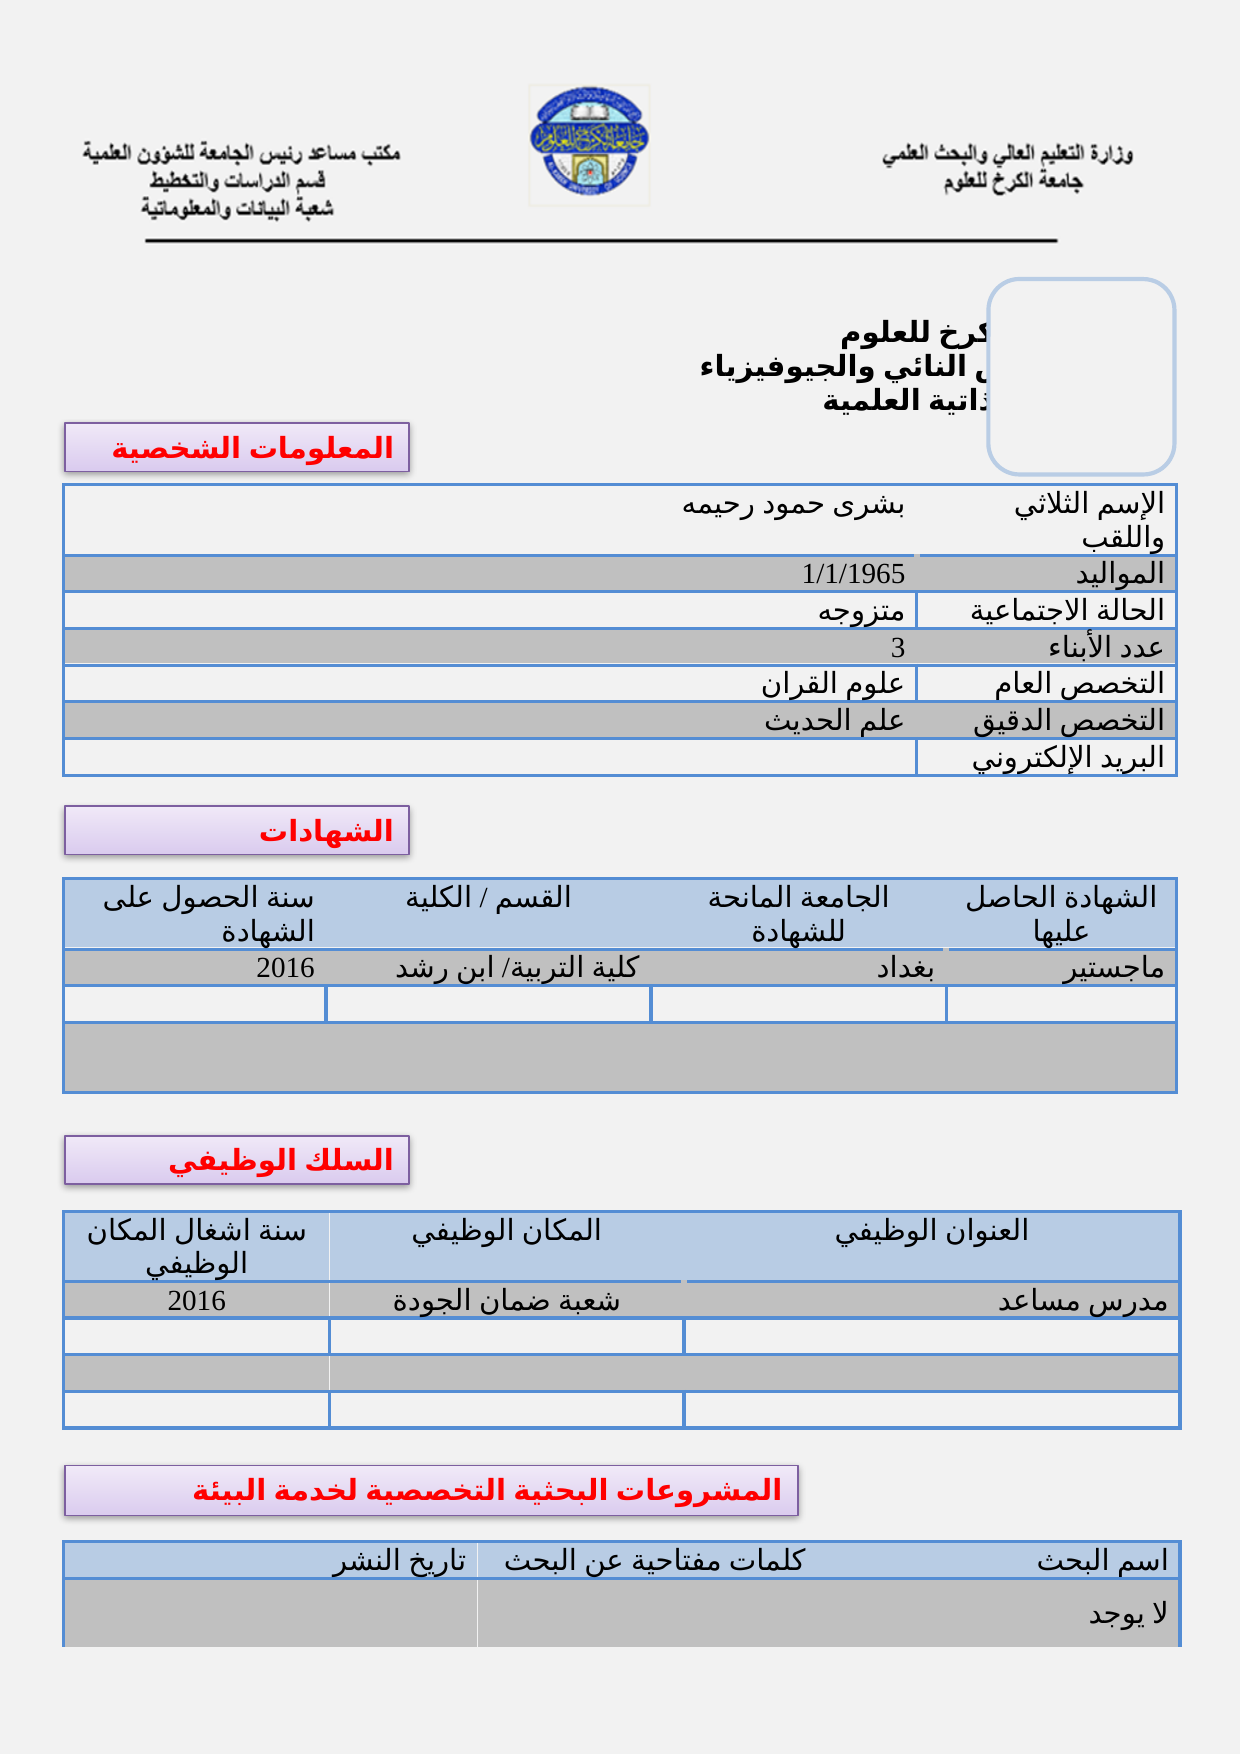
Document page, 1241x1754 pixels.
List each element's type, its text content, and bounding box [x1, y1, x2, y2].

table_cell [328, 987, 649, 1021]
table_cell 2016 [65, 1283, 329, 1316]
table_header تاريخ النشر [65, 1543, 477, 1577]
table_cell [65, 1320, 328, 1353]
table_cell التخصص الدقيق [917, 703, 1175, 737]
table_cell [948, 987, 1175, 1021]
table_cell [65, 987, 324, 1021]
table_cell [65, 1024, 326, 1091]
table_cell بغداد [651, 948, 946, 984]
table_header القسم / الكلية [326, 880, 651, 947]
table_cell التخصص العام [918, 667, 1175, 700]
table_cell [330, 1356, 684, 1390]
table_cell [478, 1580, 817, 1647]
table_cell [653, 987, 945, 1021]
table_header اسم البحث [817, 1543, 1178, 1577]
table_cell مدرس مساعد [684, 1280, 1178, 1316]
table_cell شعبة ضمان الجودة [330, 1280, 684, 1316]
table_cell عدد الأبناء [917, 630, 1175, 663]
table_cell [686, 1320, 1178, 1353]
table_header المكان الوظيفي [330, 1213, 684, 1280]
table_header الإسم الثلاثي واللقب [917, 486, 1175, 553]
table_cell [331, 1393, 682, 1426]
picture [13, 73, 1166, 254]
table_cell 1/1/1965 [65, 554, 917, 590]
table_cell [65, 1580, 477, 1647]
table_cell ماجستير [946, 948, 1175, 984]
text السيرة الذاتية العلمية [75, 383, 986, 416]
table_cell [684, 1356, 1178, 1390]
table_cell [326, 1024, 651, 1091]
table_cell البريد الإلكتروني [918, 740, 1175, 773]
table_cell لا يوجد [817, 1580, 1178, 1647]
table_cell كلية التربية/ ابن رشد [326, 951, 651, 984]
table_cell [686, 1393, 1178, 1426]
table_header كلمات مفتاحية عن البحث [478, 1543, 817, 1577]
table_cell [65, 1356, 329, 1390]
table_cell علم الحديث [65, 703, 917, 737]
table_header الشهادة الحاصل عليها [946, 880, 1175, 947]
table_cell [651, 1024, 946, 1091]
table_header الجامعة المانحة للشهادة [651, 880, 946, 947]
table_cell علوم القران [65, 667, 915, 700]
table_cell المواليد [917, 554, 1175, 590]
table_cell الحالة الاجتماعية [918, 593, 1175, 627]
table_cell [65, 1393, 328, 1426]
table_header سنة الحصول على الشهادة [65, 880, 326, 947]
table_cell [331, 1320, 682, 1353]
table_cell [946, 1024, 1175, 1091]
text جامعة الكرخ للعلوم [75, 316, 986, 349]
text كلية التحسس النائي والجيوفيزياء [75, 349, 986, 383]
table_cell 2016 [65, 951, 326, 984]
table_cell 3 [65, 630, 917, 663]
table_cell متزوجه [65, 593, 915, 627]
table_header سنة اشغال المكان الوظيفي [65, 1213, 329, 1280]
table_header العنوان الوظيفي [684, 1213, 1178, 1280]
table_header بشرى حمود رحيمه [65, 486, 917, 553]
table_cell [65, 740, 915, 773]
